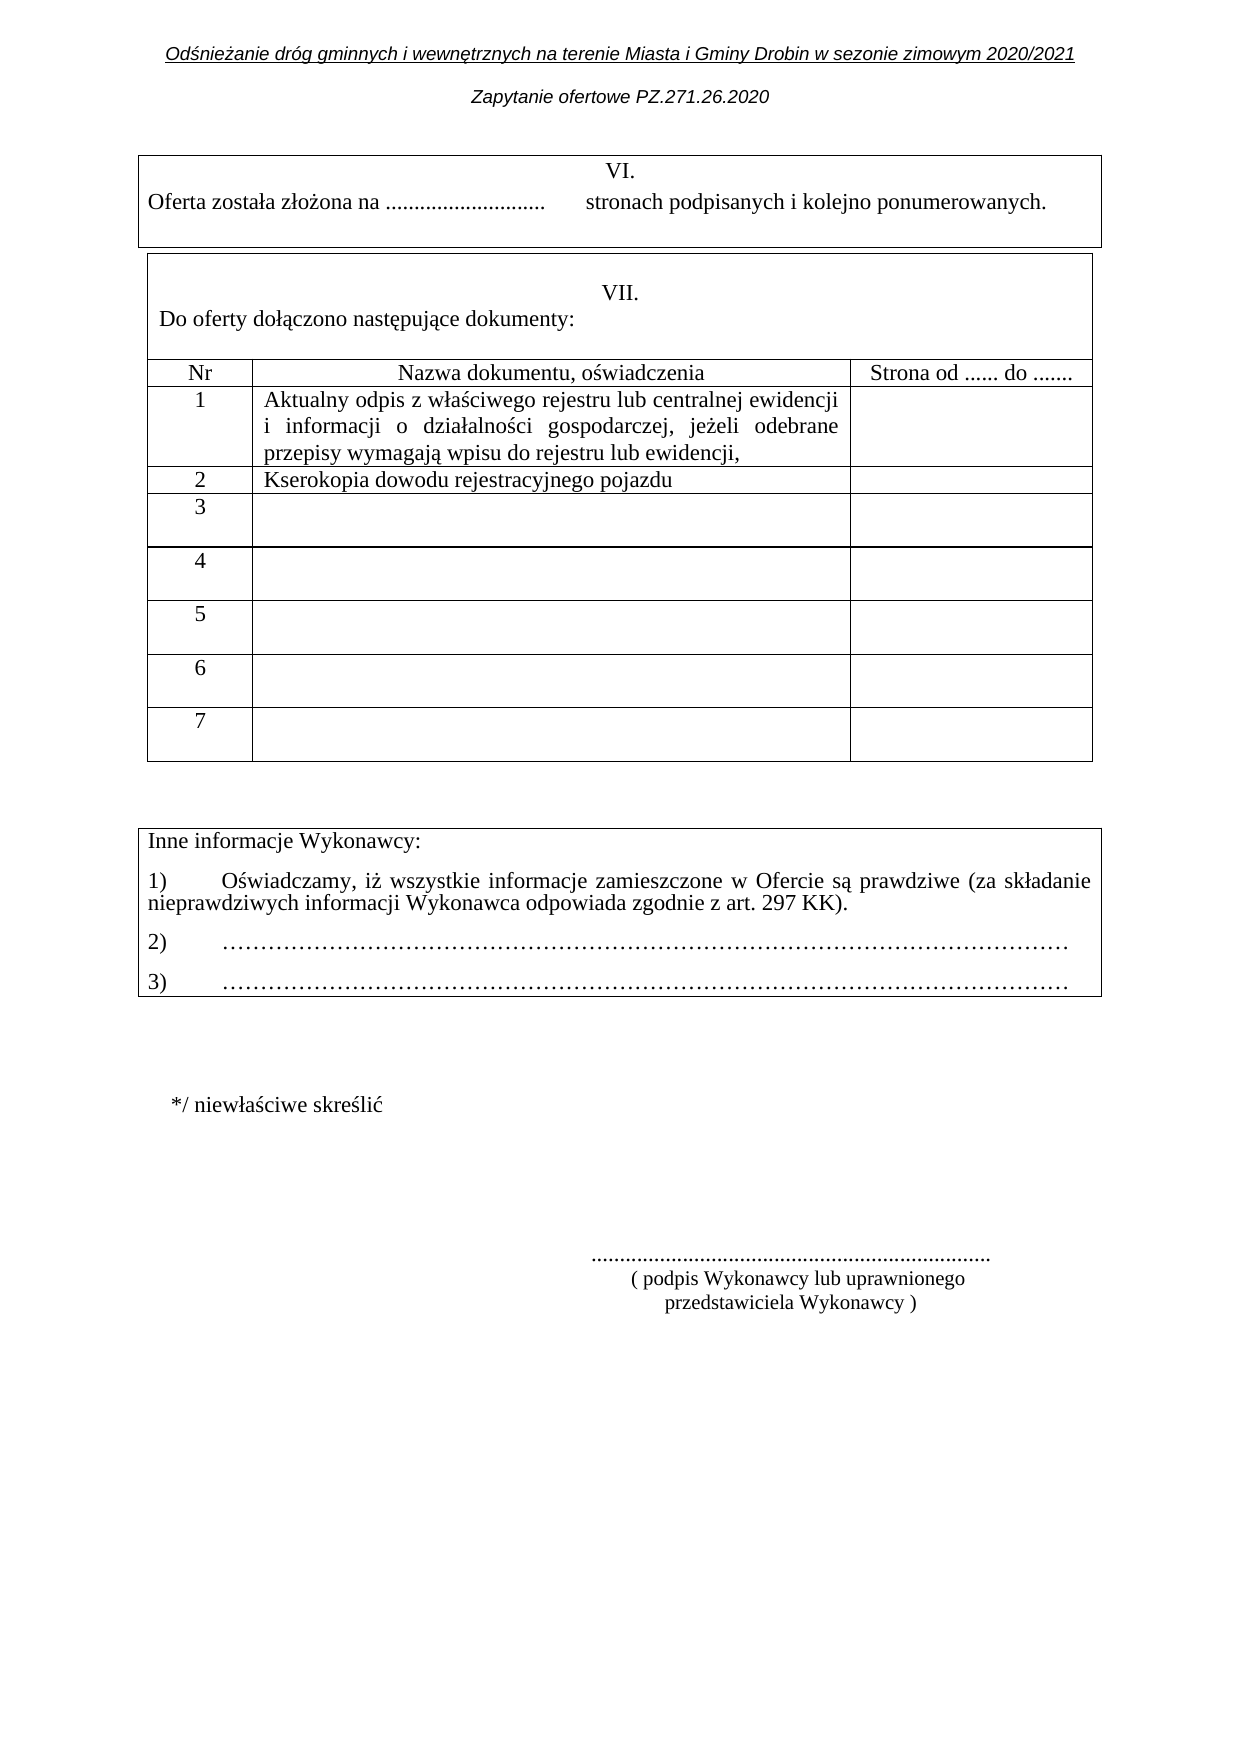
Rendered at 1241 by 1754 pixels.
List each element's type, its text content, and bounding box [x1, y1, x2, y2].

table_cell [253, 548, 850, 600]
text Oferta została złożona na ............................ stronach podpisanych i kolejno ponumerowanych. [139, 185, 1101, 214]
table_cell [851, 655, 1092, 707]
table_cell [253, 601, 850, 653]
text Inne informacje Wykonawcy: [139, 829, 1101, 853]
table_cell Aktualny odpis z właściwego rejestru lub centralnej ewidencji i informacji o działalności gospodarczej, jeżeli odebrane przepisy wymagają wpisu do rejestru lub ewidencji, [253, 387, 850, 466]
table_cell [253, 655, 850, 707]
table_cell [851, 467, 1092, 493]
table_header VII. Do oferty dołączono następujące dokumenty: [148, 254, 1092, 358]
table_cell [851, 387, 1092, 466]
text ...................................................................... [171, 1240, 1093, 1266]
text */ niewłaściwe skreślić [171, 1094, 1093, 1116]
table_cell Nr [148, 360, 252, 386]
table_cell Strona od ...... do ....... [851, 360, 1092, 386]
table_cell [851, 494, 1092, 546]
table_cell 3 [148, 494, 252, 546]
table_cell [253, 494, 850, 546]
table_cell Kserokopia dowodu rejestracyjnego pojazdu [253, 467, 850, 493]
table_cell 1 [148, 387, 252, 466]
table_cell 4 [148, 548, 252, 600]
table_cell [851, 601, 1092, 653]
table_cell 6 [148, 655, 252, 707]
text ( podpis Wykonawcy lub uprawnionego [171, 1266, 1093, 1290]
text 1) Oświadczamy, iż wszystkie informacje zamieszczone w Ofercie są prawdziwe (za składanie nieprawdziwych informacji Wykonawca odpowiada zgodnie z art. 297 KK). [139, 867, 1101, 914]
table_cell 5 [148, 601, 252, 653]
text 2) ………………………………………………………………………………………………… [139, 929, 1101, 954]
text 3) ………………………………………………………………………………………………… [139, 969, 1101, 996]
text VI. [139, 156, 1101, 184]
table_cell 2 [148, 467, 252, 493]
table_cell [851, 548, 1092, 600]
table_cell 7 [148, 708, 252, 761]
table_cell [253, 708, 850, 761]
table_cell Nazwa dokumentu, oświadczenia [253, 360, 850, 386]
text przedstawiciela Wykonawcy ) [171, 1290, 1093, 1314]
table_cell [851, 708, 1092, 761]
